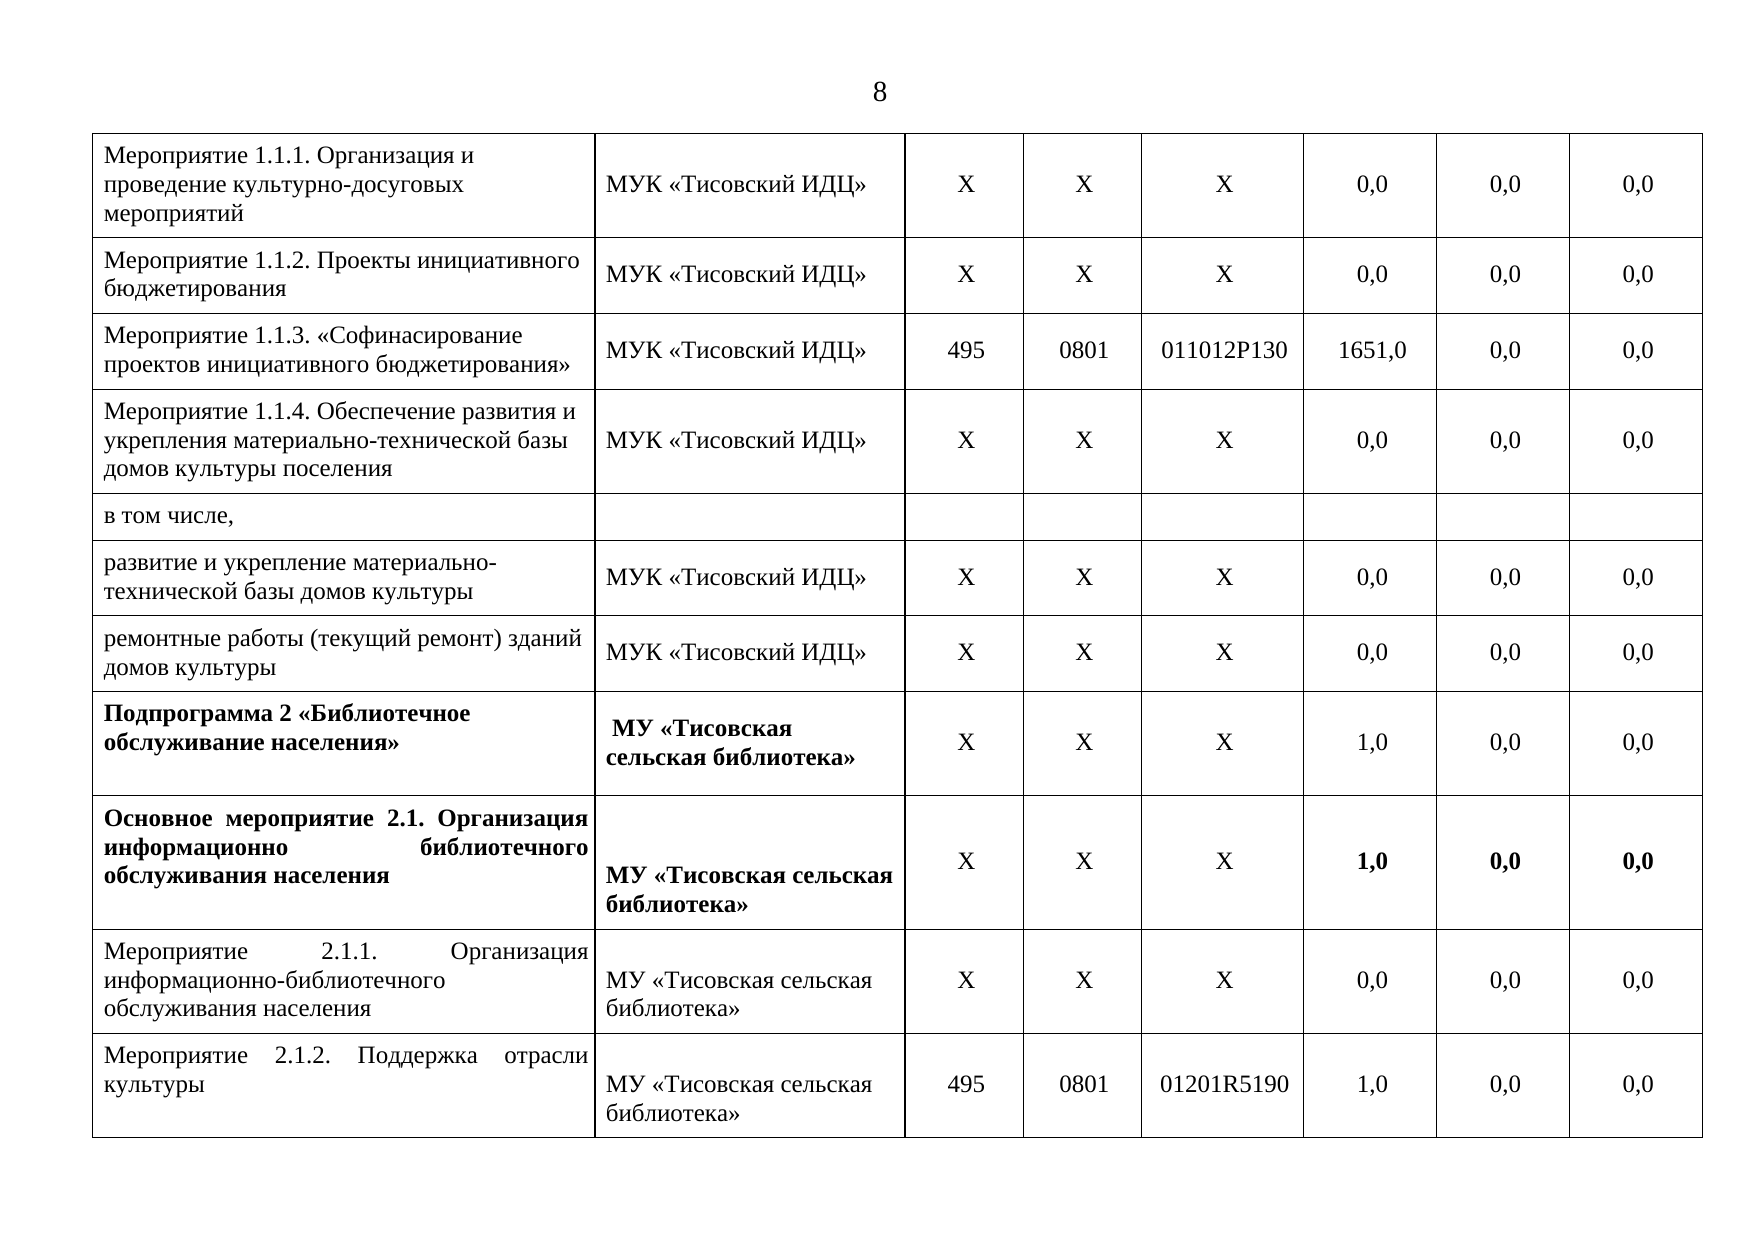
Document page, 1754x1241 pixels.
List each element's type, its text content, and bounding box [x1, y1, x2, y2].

table_cell ремонтные работы (текущий ремонт) зданий домов культуры [93, 616, 594, 691]
table_cell Х [1142, 692, 1303, 795]
table_cell [1437, 494, 1569, 540]
table_cell Х [1142, 616, 1303, 691]
table_cell 0,0 [1570, 616, 1702, 691]
table_cell [1304, 494, 1436, 540]
table_cell Х [906, 930, 1023, 1033]
table_cell развитие и укрепление материально-технической базы домов культуры [93, 541, 594, 615]
table_cell 1,0 [1304, 796, 1436, 928]
table_cell Мероприятие 2.1.1. Организация информационно-библиотечного обслуживания населения [93, 930, 594, 1033]
table_cell Х [1024, 930, 1141, 1033]
table_cell 0,0 [1570, 1034, 1702, 1137]
table_cell Х [906, 616, 1023, 691]
table_cell Х [1024, 796, 1141, 928]
table_cell Х [906, 692, 1023, 795]
table_cell 0,0 [1437, 930, 1569, 1033]
table_cell 0,0 [1437, 134, 1569, 237]
table_cell [906, 494, 1023, 540]
table_cell МУ «Тисовская сельская библиотека» [596, 1034, 904, 1137]
table_cell Мероприятие 1.1.3. «Софинасирование проектов инициативного бюджетирования» [93, 314, 594, 388]
table_cell 0,0 [1570, 541, 1702, 615]
table_cell 0,0 [1570, 930, 1702, 1033]
table_cell МУК «Тисовский ИДЦ» [596, 134, 904, 237]
table_cell МУК «Тисовский ИДЦ» [596, 314, 904, 388]
table_cell [1024, 494, 1141, 540]
table_cell Х [906, 541, 1023, 615]
table_cell Основное мероприятие 2.1. Организация информационно библиотечного обслуживания населения [93, 796, 594, 928]
table_cell 0,0 [1437, 541, 1569, 615]
table_cell 0,0 [1437, 1034, 1569, 1137]
table_cell Х [1024, 692, 1141, 795]
table_cell Х [906, 390, 1023, 493]
table_cell МУК «Тисовский ИДЦ» [596, 541, 904, 615]
table_cell 0,0 [1570, 390, 1702, 493]
table_cell Мероприятие 2.1.2. Поддержка отрасли культуры [93, 1034, 594, 1137]
table_cell 495 [906, 314, 1023, 388]
table_cell 0,0 [1437, 314, 1569, 388]
table_cell 0,0 [1437, 692, 1569, 795]
table_cell Х [1024, 390, 1141, 493]
table_cell 0,0 [1437, 238, 1569, 313]
table_cell МУ «Тисовская сельская библиотека» [596, 692, 904, 795]
table_cell 0,0 [1570, 796, 1702, 928]
table_cell 1,0 [1304, 1034, 1436, 1137]
table_cell Х [906, 134, 1023, 237]
table_cell Х [1142, 390, 1303, 493]
table_cell Мероприятие 1.1.2. Проекты инициативного бюджетирования [93, 238, 594, 313]
table_cell [596, 494, 904, 540]
table_cell Мероприятие 1.1.1. Организация и проведение культурно-досуговых мероприятий [93, 134, 594, 237]
table_cell Мероприятие 1.1.4. Обеспечение развития и укрепления материально-технической базы домов культуры поселения [93, 390, 594, 493]
table_cell Х [1142, 238, 1303, 313]
table_cell Х [1024, 616, 1141, 691]
table_cell 0,0 [1304, 238, 1436, 313]
table_cell 0,0 [1437, 616, 1569, 691]
table_cell Х [1142, 796, 1303, 928]
table_cell в том числе, [93, 494, 594, 540]
table_cell МУК «Тисовский ИДЦ» [596, 616, 904, 691]
table_cell Х [1024, 238, 1141, 313]
table_cell Подпрограмма 2 «Библиотечное обслуживание населения» [93, 692, 594, 795]
table_cell 011012Р130 [1142, 314, 1303, 388]
table_cell Х [1024, 541, 1141, 615]
table_cell 0,0 [1304, 930, 1436, 1033]
table_cell 0801 [1024, 1034, 1141, 1137]
table_cell 0,0 [1570, 314, 1702, 388]
table_cell 0,0 [1437, 796, 1569, 928]
table_cell 0,0 [1304, 390, 1436, 493]
table_cell 1,0 [1304, 692, 1436, 795]
table_cell МУК «Тисовский ИДЦ» [596, 390, 904, 493]
table_cell МУ «Тисовская сельская библиотека» [596, 930, 904, 1033]
table_cell 0801 [1024, 314, 1141, 388]
table_cell 0,0 [1570, 238, 1702, 313]
table_cell Х [1024, 134, 1141, 237]
table_cell Х [1142, 541, 1303, 615]
table_cell 0,0 [1304, 541, 1436, 615]
table_cell Х [906, 796, 1023, 928]
table_cell [1570, 494, 1702, 540]
table_cell Х [1142, 134, 1303, 237]
table_cell МУК «Тисовский ИДЦ» [596, 238, 904, 313]
table_cell [1142, 494, 1303, 540]
table_cell МУ «Тисовская сельская библиотека» [596, 796, 904, 928]
table_cell Х [1142, 930, 1303, 1033]
table_cell 1651,0 [1304, 314, 1436, 388]
table_cell 0,0 [1570, 692, 1702, 795]
table_cell 0,0 [1304, 616, 1436, 691]
table_cell 495 [906, 1034, 1023, 1137]
table_cell 01201R5190 [1142, 1034, 1303, 1137]
table_cell 0,0 [1304, 134, 1436, 237]
table_cell Х [906, 238, 1023, 313]
table_cell 0,0 [1570, 134, 1702, 237]
table_cell 0,0 [1437, 390, 1569, 493]
